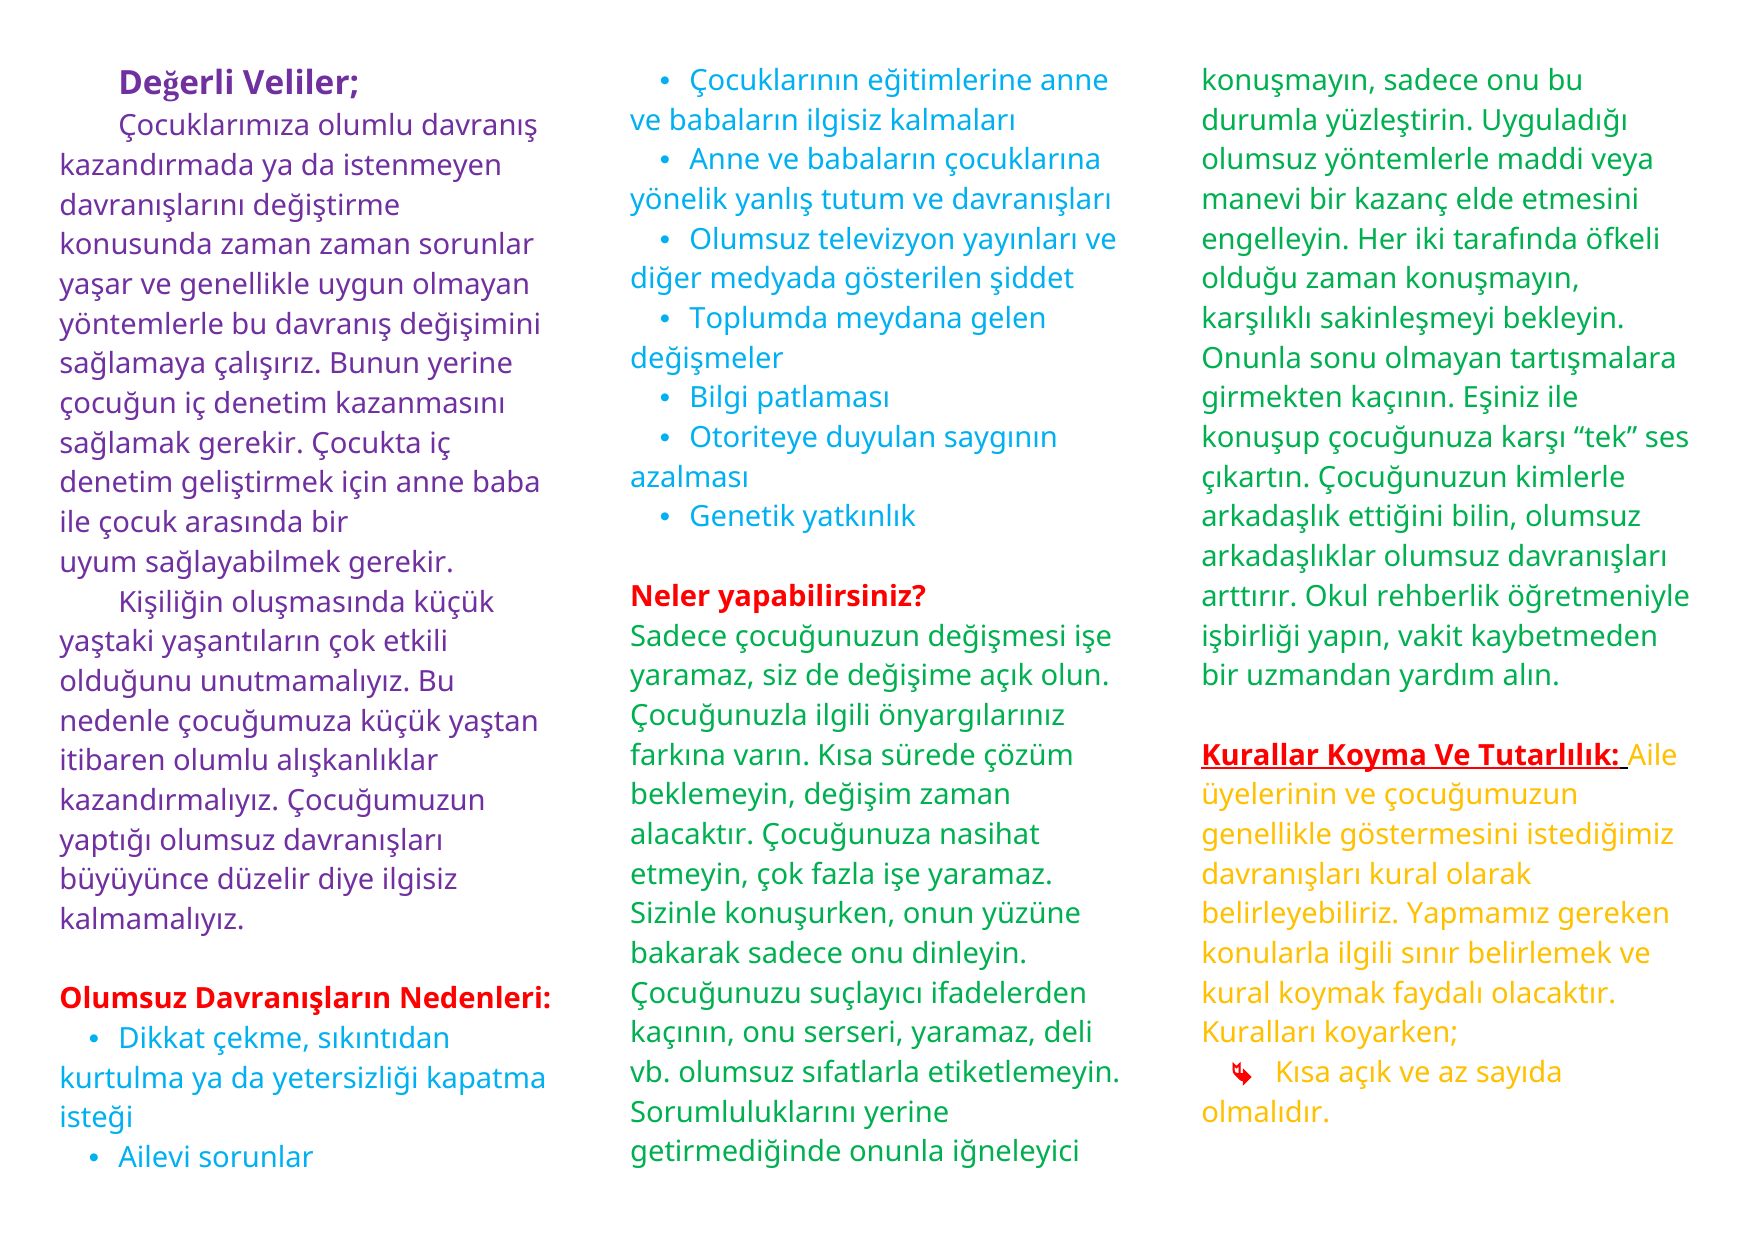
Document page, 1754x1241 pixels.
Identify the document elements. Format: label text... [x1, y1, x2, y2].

text Kurallar Koyma Ve Tutarlılık: Aile üyelerinin ve çocuğumuzun genellikle göstermesini istediğimiz davranışları kural olarak belirleyebiliriz. Yapmamız gereken konularla ilgili sınır belirlemek ve kural koymak faydalı olacaktır. Kuralları koyarken; [1201, 734, 1698, 1051]
list Çocuklarının eğitimlerine anne ve babaların ilgisiz kalmaları [630, 59, 1127, 138]
list Ailevi sorunlar [59, 1136, 556, 1176]
text Sadece çocuğunuzun değişmesi işe yaramaz, siz de değişime açık olun. Çocuğunuzla ilgili önyargılarınız farkına varın. Kısa sürede çözüm beklemeyin, değişim zaman alacaktır. Çocuğunuza nasihat etmeyin, çok fazla işe yaramaz. Sizinle konuşurken, onun yüzüne bakarak sadece onu dinleyin. Çocuğunuzu suçlayıcı ifadelerden kaçının, onu serseri, yaramaz, deli vb. olumsuz sıfatlarla etiketlemeyin. Sorumluluklarını yerine getirmediğinde onunla iğneleyici konuşmayın, sadece onu bu durumla yüzleştirin. Uyguladığı olumsuz yöntemlerle maddi veya manevi bir kazanç elde etmesini engelleyin. Her iki tarafında öfkeli olduğu zaman konuşmayın, karşılıklı sakinleşmeyi bekleyin. Onunla sonu olmayan tartışmalara girmekten kaçının. Eşiniz ile konuşup çocuğunuza karşı “tek” ses çıkartın. Çocuğunuzun kimlerle arkadaşlık ettiğini bilin, olumsuz arkadaşlıklar olumsuz davranışları arttırır. Okul rehberlik öğretmeniyle işbirliği yapın, vakit kaybetmeden bir uzmandan yardım alın. [1201, 59, 1698, 694]
list Dikkat çekme, sıkıntıdan kurtulma ya da yetersizliği kapatma isteği [59, 1017, 556, 1136]
list Genetik yatkınlık [630, 496, 1127, 535]
list Bilgi patlaması [630, 377, 1127, 416]
list Kısa açık ve az sayıda olmalıdır. [1201, 1051, 1275, 1091]
text Olumsuz Davranışların Nedenleri: [59, 978, 556, 1017]
list Otoriteye duyulan saygının azalması [630, 416, 1127, 496]
text Neler yapabilirsiniz? [630, 575, 1127, 615]
text Sadece çocuğunuzun değişmesi işe yaramaz, siz de değişime açık olun. Çocuğunuzla ilgili önyargılarınız farkına varın. Kısa sürede çözüm beklemeyin, değişim zaman alacaktır. Çocuğunuza nasihat etmeyin, çok fazla işe yaramaz. Sizinle konuşurken, onun yüzüne bakarak sadece onu dinleyin. Çocuğunuzu suçlayıcı ifadelerden kaçının, onu serseri, yaramaz, deli vb. olumsuz sıfatlarla etiketlemeyin. Sorumluluklarını yerine getirmediğinde onunla iğneleyici konuşmayın, sadece onu bu durumla yüzleştirin. Uyguladığı olumsuz yöntemlerle maddi veya manevi bir kazanç elde etmesini engelleyin. Her iki tarafında öfkeli olduğu zaman konuşmayın, karşılıklı sakinleşmeyi bekleyin. Onunla sonu olmayan tartışmalara girmekten kaçının. Eşiniz ile konuşup çocuğunuza karşı “tek” ses çıkartın. Çocuğunuzun kimlerle arkadaşlık ettiğini bilin, olumsuz arkadaşlıklar olumsuz davranışları arttırır. Okul rehberlik öğretmeniyle işbirliği yapın, vakit kaybetmeden bir uzmandan yardım alın. [630, 615, 1127, 1170]
text Kişiliğin oluşmasında küçük yaştaki yaşantıların çok etkili olduğunu unutmamalıyız. Bu nedenle çocuğumuza küçük yaştan itibaren olumlu alışkanlıklar kazandırmalıyız. Çocuğumuzun yaptığı olumsuz davranışları büyüyünce düzelir diye ilgisiz kalmamalıyız. [59, 581, 556, 938]
list Kısa açık ve az sayıda olmalıdır. [1330, 1051, 1698, 1131]
list Olumsuz televizyon yayınları ve diğer medyada gösterilen şiddet [630, 218, 1127, 297]
text Çocuklarımıza olumlu davranış kazandırmada ya da istenmeyen davranışlarını değiştirme konusunda zaman zaman sorunlar yaşar ve genellikle uygun olmayan yöntemlerle bu davranış değişimini sağlamaya çalışırız. Bunun yerine çocuğun iç denetim kazanmasını sağlamak gerekir. Çocukta iç denetim geliştirmek için anne baba ile çocuk arasında bir uyum sağlayabilmek gerekir. [59, 104, 556, 581]
text Değerli Veliler; [59, 59, 556, 104]
list Toplumda meydana gelen değişmeler [630, 297, 1127, 377]
list Anne ve babaların çocuklarına yönelik yanlış tutum ve davranışları [630, 138, 1127, 218]
